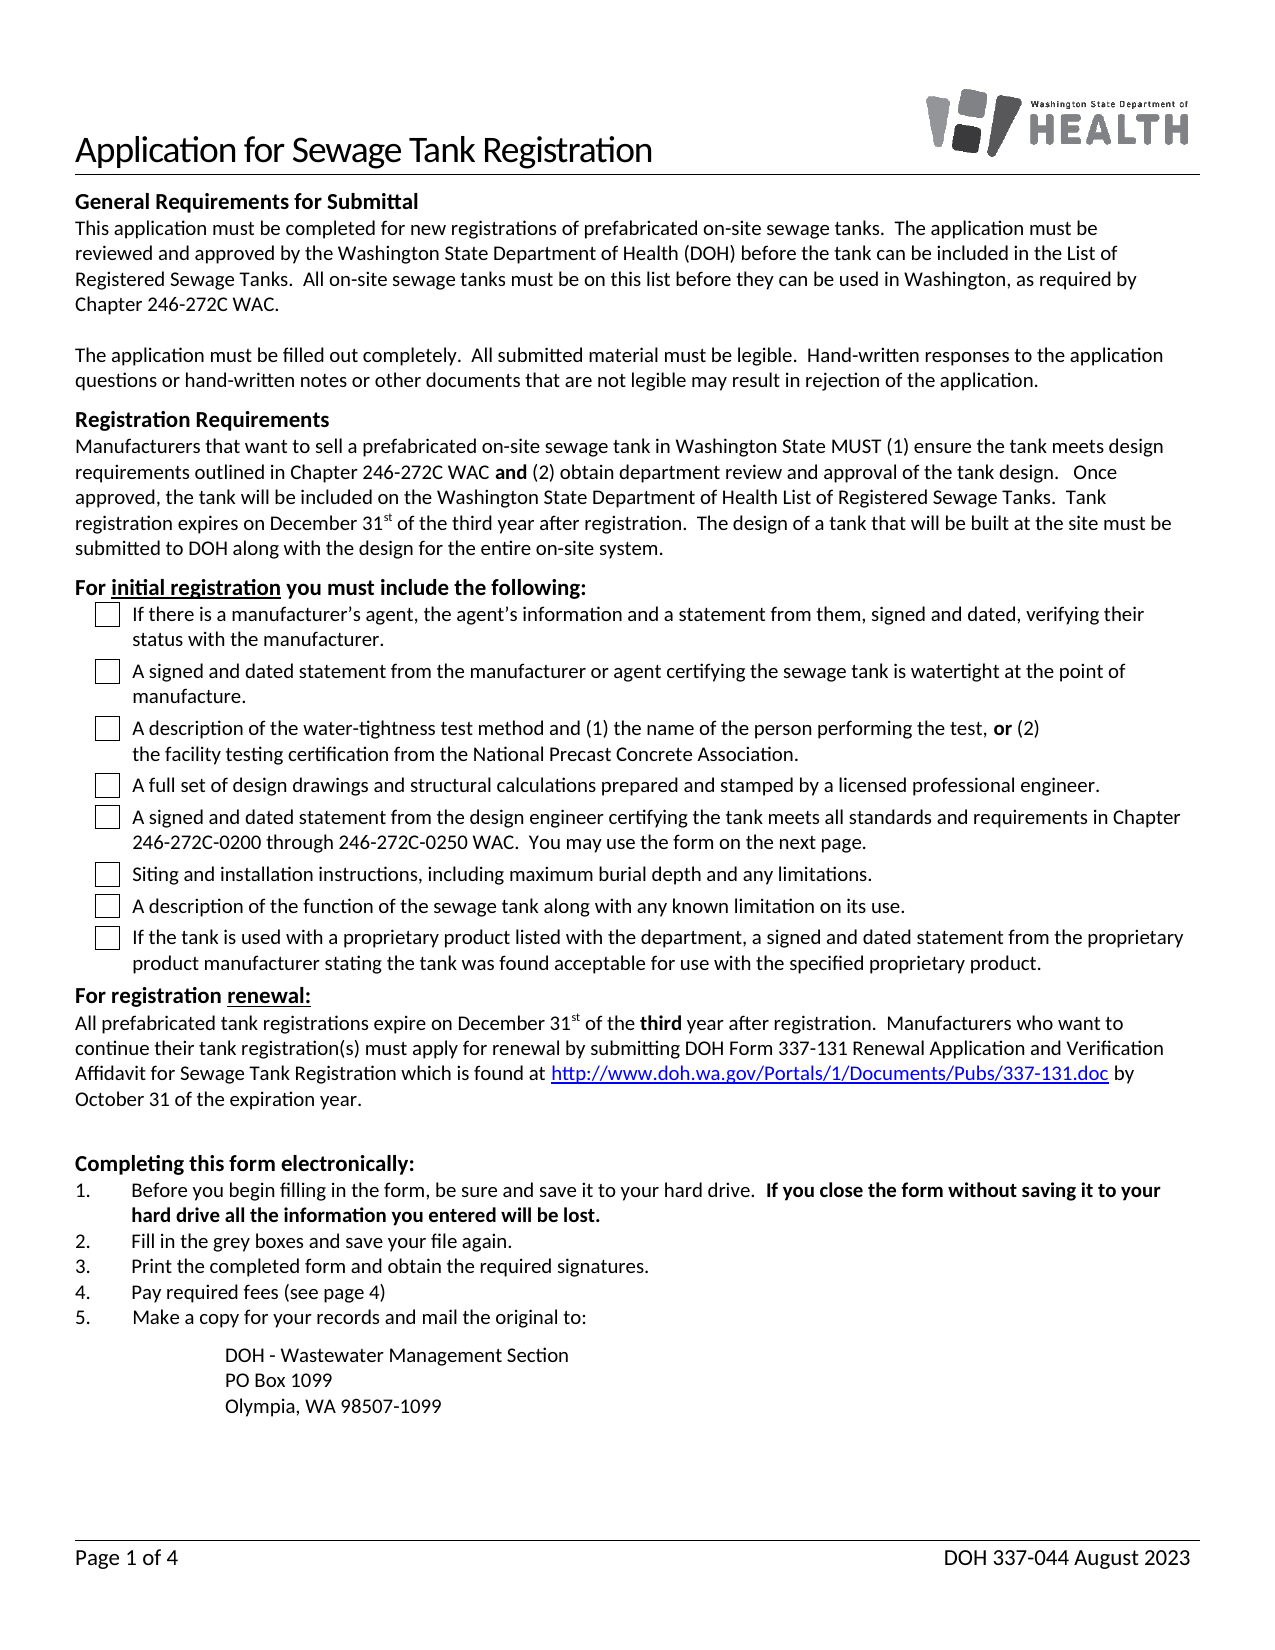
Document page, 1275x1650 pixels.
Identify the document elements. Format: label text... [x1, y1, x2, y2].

list Siting and installation instructions, including maximum burial depth and any limitations. [94, 861, 1200, 887]
text Olympia, WA 98507-1099 [225, 1393, 1200, 1418]
text Completing this form electronically: [75, 1149, 1200, 1177]
list If there is a manufacturer’s agent, the agent’s information and a statement from them, signed and dated, verifying their status with the manufacturer. [94, 601, 1200, 652]
text For registration renewal: [75, 982, 1200, 1010]
picture [918, 82, 1196, 126]
text DOH - Wastewater Management Section [225, 1342, 1200, 1368]
list Before you begin filling in the form, be sure and save it to your hard drive. If you close the form without saving it to your hard drive all the information you entered will be lost. [75, 1177, 1200, 1228]
list For initial registration you must include the following: [75, 573, 1200, 601]
list A signed and dated statement from the design engineer certifying the tank meets all standards and requirements in Chapter 246-272C-0200 through 246-272C-0250 WAC. You may use the form on the next page. [94, 804, 1200, 855]
text This application must be completed for new registrations of prefabricated on-site sewage tanks. The application must be reviewed and approved by the Washington State Department of Health (DOH) before the tank can be included in the List of Registered Sewage Tanks. All on-site sewage tanks must be on this list before they can be used in Washington, as required by Chapter 246-272C WAC. [75, 215, 1200, 317]
list A full set of design drawings and structural calculations prepared and stamped by a licensed professional engineer. [94, 772, 1200, 798]
text Manufacturers that want to sell a prefabricated on-site sewage tank in Washington State MUST (1) ensure the tank meets design requirements outlined in Chapter 246-272C WAC and (2) obtain department review and approval of the tank design. Once approved, the tank will be included on the Washington State Department of Health List of Registered Sewage Tanks. Tank registration expires on December 31st of the third year after registration. The design of a tank that will be built at the site must be submitted to DOH along with the design for the entire on-site system. [75, 434, 1200, 561]
list Fill in the grey boxes and save your file again. [75, 1228, 1200, 1253]
text All prefabricated tank registrations expire on December 31st of the third year after registration. Manufacturers who want to continue their tank registration(s) must apply for renewal by submitting DOH Form 337-131 Renewal Application and Verification Affidavit for Sewage Tank Registration which is found at http://www.doh.wa.gov/Portals/1/Documents/Pubs/337-131.doc by October 31 of the expiration year. [75, 1010, 1200, 1111]
list A signed and dated statement from the manufacturer or agent certifying the sewage tank is watertight at the point of manufacture. [94, 658, 1200, 709]
list A description of the function of the sewage tank along with any known limitation on its use. [94, 893, 1200, 918]
list A description of the water-tightness test method and (1) the name of the person performing the test, or (2) the facility testing certification from the National Precast Concrete Association. [94, 715, 1200, 766]
text The application must be filled out completely. All submitted material must be legible. Hand-written responses to the application questions or hand-written notes or other documents that are not legible may result in rejection of the application. [75, 342, 1200, 393]
text General Requirements for Submittal [75, 187, 1200, 215]
list Print the completed form and obtain the required signatures. [75, 1253, 1200, 1279]
list If the tank is used with a proprietary product listed with the department, a signed and dated statement from the proprietary product manufacturer stating the tank was found acceptable for use with the specified proprietary product. [94, 924, 1200, 975]
list Make a copy for your records and mail the original to: [75, 1304, 1200, 1330]
text Registration Requirements [75, 406, 1200, 434]
text Application for Sewage Tank Registration [75, 126, 1200, 174]
text PO Box 1099 [225, 1368, 1200, 1393]
list Pay required fees (see page 4) [75, 1279, 1200, 1304]
